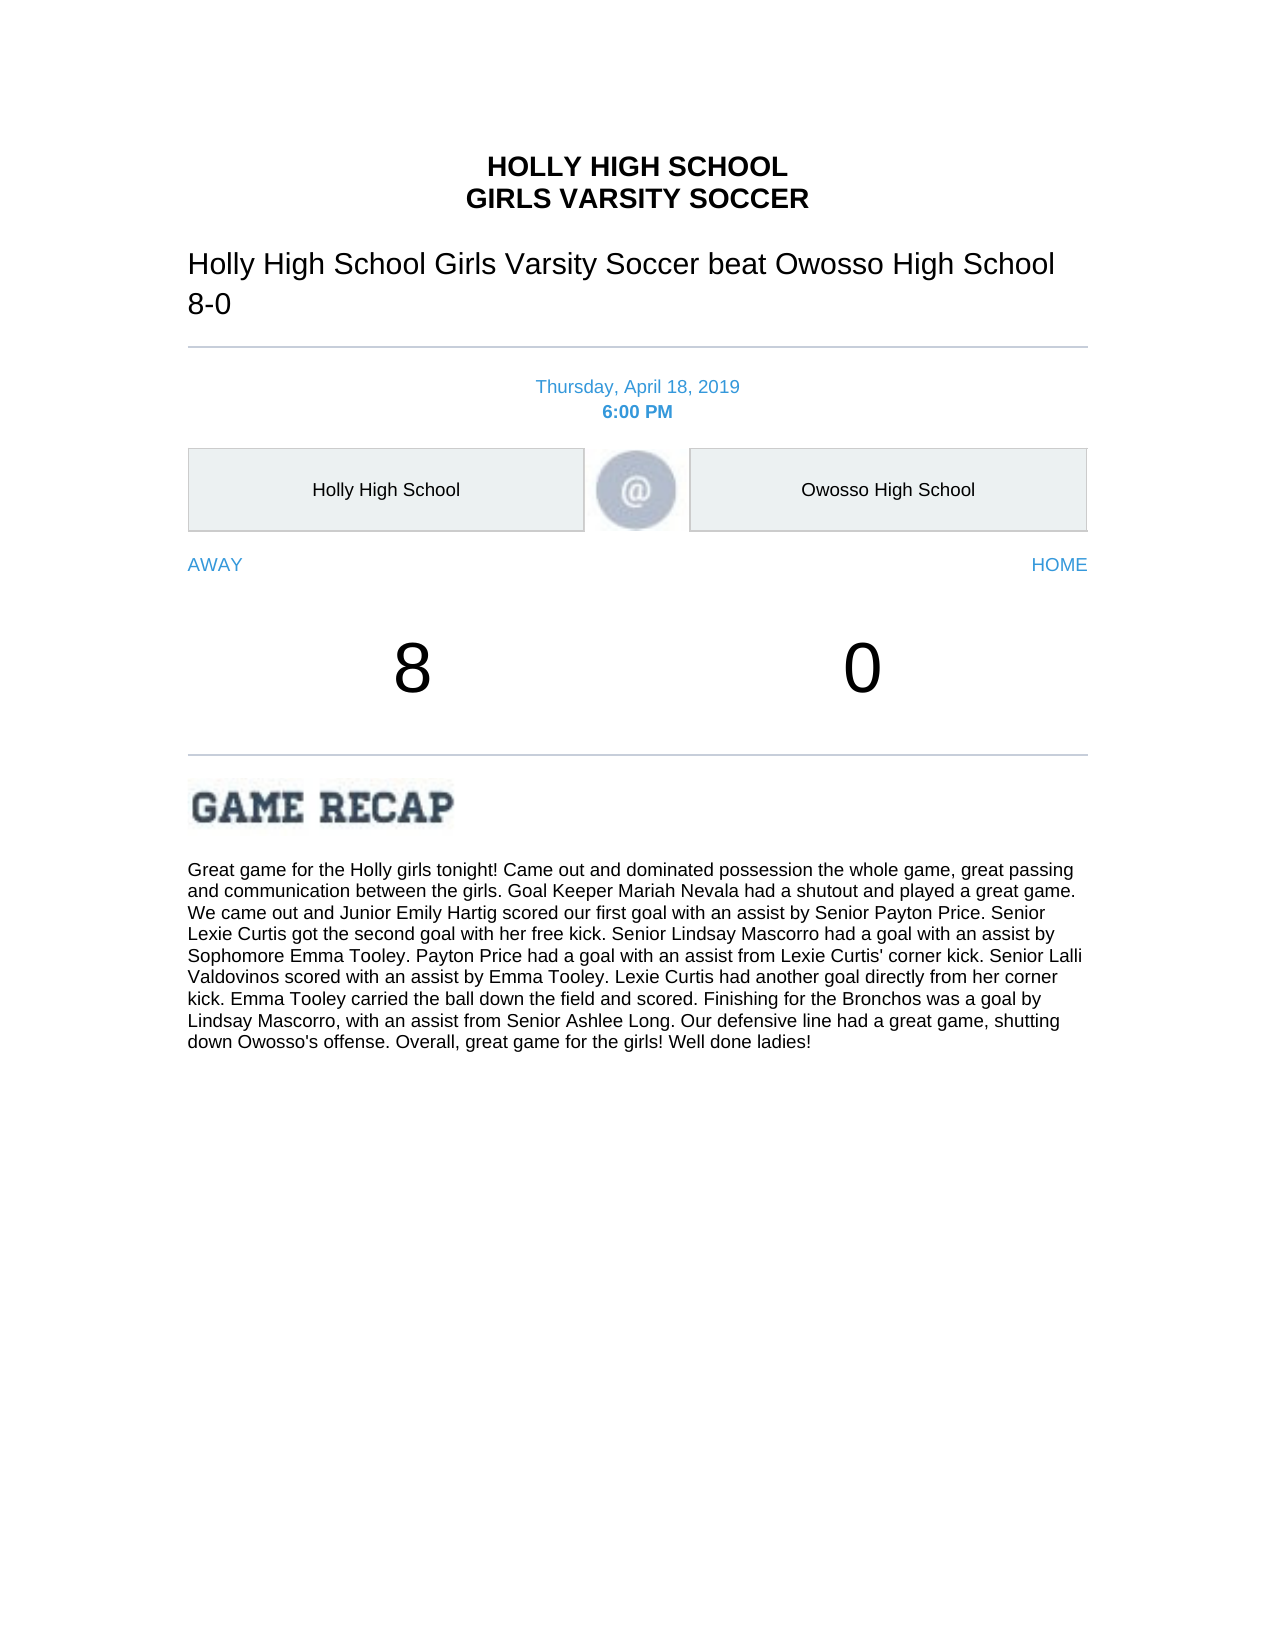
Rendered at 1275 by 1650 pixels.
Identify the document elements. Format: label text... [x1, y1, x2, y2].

table_cell Thursday, April 18, 2019 6:00 PM [188, 348, 1087, 448]
table_cell Great game for the Holly girls tonight! Came out and dominated possession the whole game, great passing and communication between the girls. Goal Keeper Mariah Nevala had a shutout and played a great game. We came out and Junior Emily Hartig scored our first goal with an assist by Senior Payton Price. Senior Lexie Curtis got the second goal with her free kick. Senior Lindsay Mascorro had a goal with an assist by Sophomore Emma Tooley. Payton Price had a goal with an assist from Lexie Curtis' corner kick. Senior Lalli Valdovinos scored with an assist by Emma Tooley. Lexie Curtis had another goal directly from her corner kick. Emma Tooley carried the ball down the field and scored. Finishing for the Bronchos was a goal by Lindsay Mascorro, with an assist from Senior Ashlee Long. Our defensive line had a great game, shutting down Owosso's offense. Overall, great game for the girls! Well done ladies! [188, 859, 1087, 1052]
table_cell Holly High School Girls Varsity Soccer beat Owosso High School 8-0 [188, 215, 1087, 346]
table_header HOLLY HIGH SCHOOL GIRLS VARSITY SOCCER [188, 150, 1087, 215]
picture [187, 778, 494, 836]
picture [584, 449, 689, 531]
table_cell [188, 532, 1087, 754]
table_cell [188, 756, 1087, 858]
